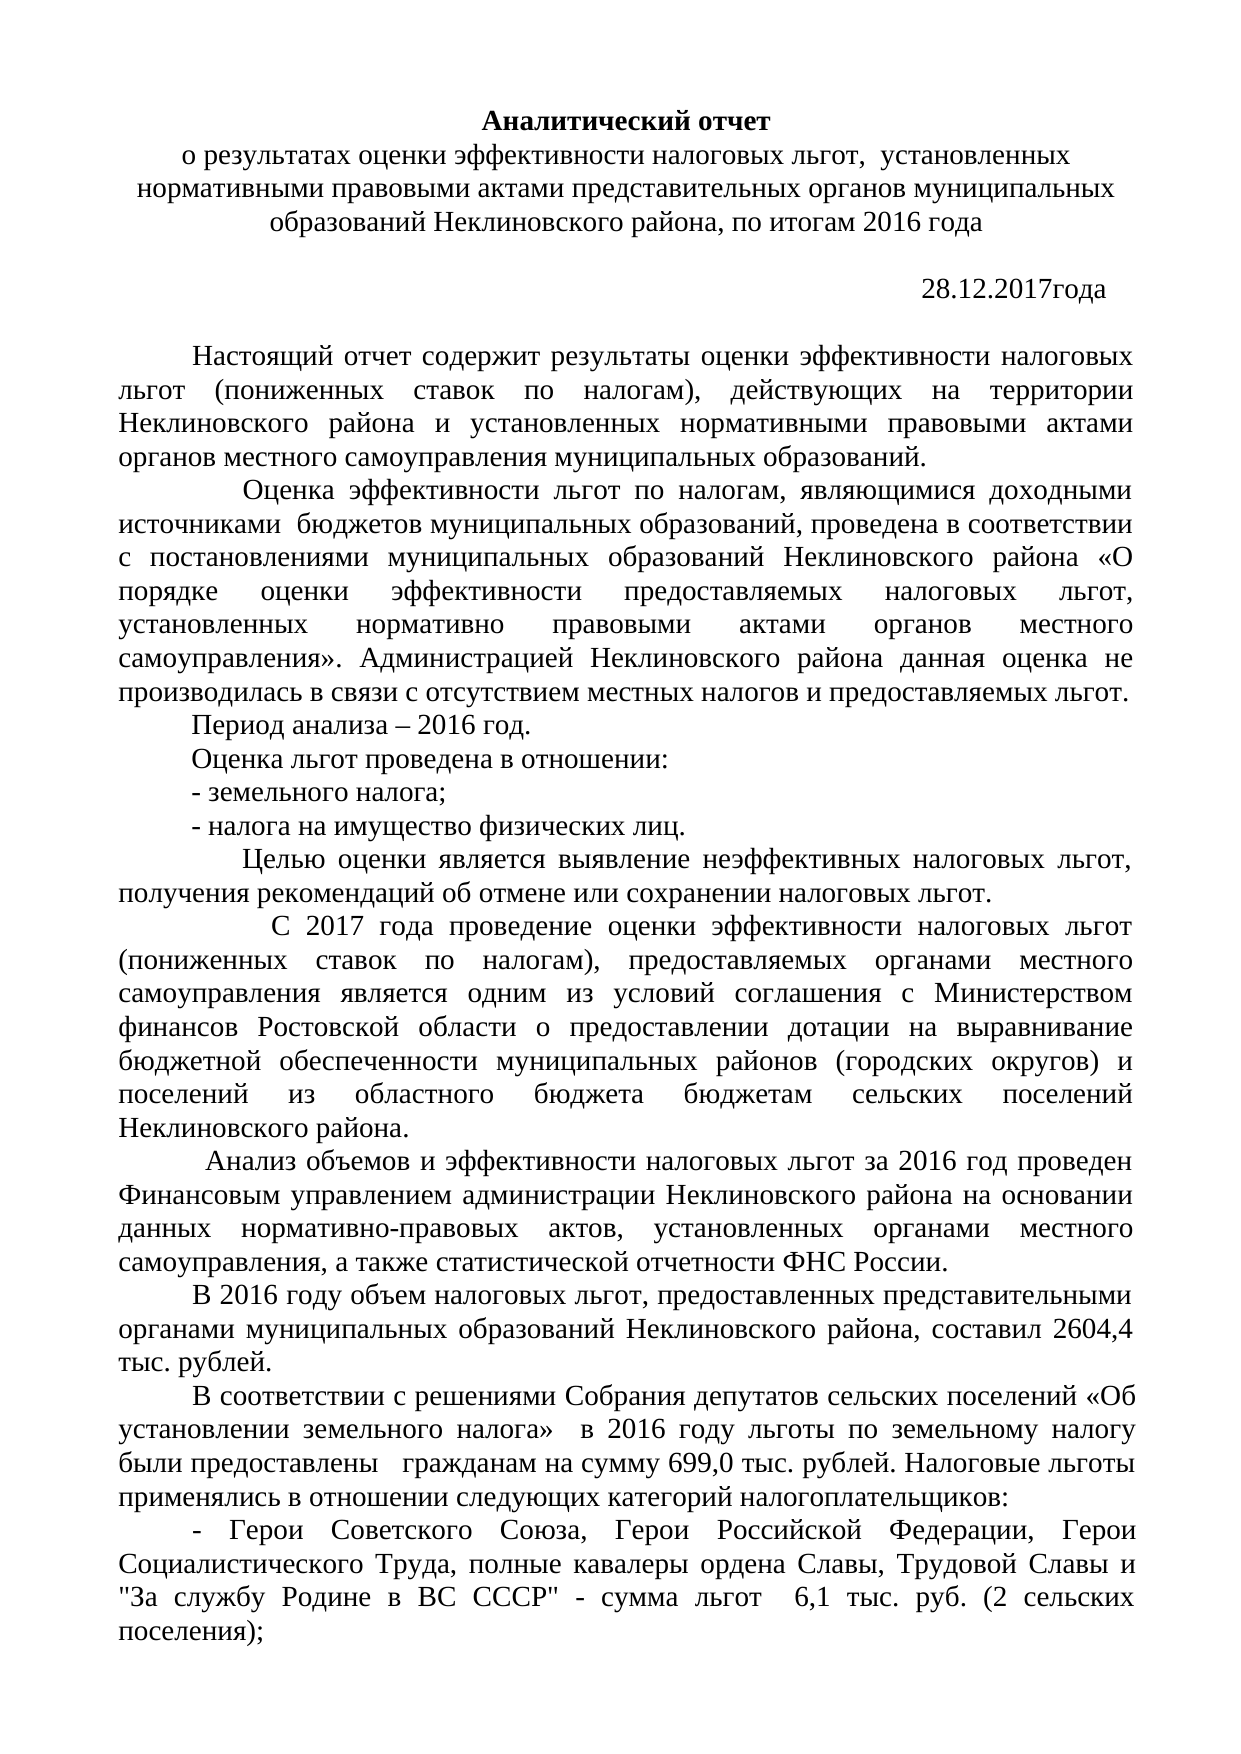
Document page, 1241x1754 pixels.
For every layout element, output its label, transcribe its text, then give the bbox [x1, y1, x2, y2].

text - земельного налога; [118, 774, 1134, 808]
text С 2017 года проведение оценки эффективности налоговых льгот (пониженных ставок по налогам), предоставляемых органами местного самоуправления является одним из условий соглашения с Министерством финансов Ростовской области о предоставлении дотации на выравнивание бюджетной обеспеченности муниципальных районов (городских округов) и поселений из областного бюджета бюджетам сельских поселений Неклиновского района. [118, 908, 1134, 1143]
text Целью оценки является выявление неэффективных налоговых льгот, получения рекомендаций об отмене или сохранении налоговых льгот. [118, 841, 1134, 908]
text Оценка эффективности льгот по налогам, являющимися доходными источниками бюджетов муниципальных образований, проведена в соответствии с постановлениями муниципальных образований Неклиновского района «О порядке оценки эффективности предоставляемых налоговых льгот, установленных нормативно правовыми актами органов местного самоуправления». Администрацией Неклиновского района данная оценка не производилась в связи с отсутствием местных налогов и предоставляемых льгот. [118, 472, 1134, 707]
text Анализ объемов и эффективности налоговых льгот за 2016 год проведен Финансовым управлением администрации Неклиновского района на основании данных нормативно-правовых актов, установленных органами местного самоуправления, а также статистической отчетности ФНС России. [118, 1143, 1134, 1277]
text Настоящий отчет содержит результаты оценки эффективности налоговых льгот (пониженных ставок по налогам), действующих на территории Неклиновского района и установленных нормативными правовыми актами органов местного самоуправления муниципальных образований. [118, 338, 1134, 472]
text Период анализа – 2016 год. [118, 707, 1134, 741]
text 28.12.2017года [118, 271, 1134, 305]
text о результатах оценки эффективности налоговых льгот, установленных нормативными правовыми актами представительных органов муниципальных образований Неклиновского района, по итогам 2016 года [118, 137, 1134, 238]
text В соответствии с решениями Собрания депутатов сельских поселений «Об установлении земельного налога» в 2016 году льготы по земельному налогу были предоставлены гражданам на сумму 699,0 тыс. рублей. Налоговые льготы применялись в отношении следующих категорий налогоплательщиков: [118, 1378, 1137, 1512]
text - налога на имущество физических лиц. [118, 808, 1134, 841]
text Оценка льгот проведена в отношении: [118, 741, 1134, 774]
text - Герои Советского Союза, Герои Российской Федерации, Герои Социалистического Труда, полные кавалеры ордена Славы, Трудовой Славы и "За службу Родине в ВС СССР" - сумма льгот 6,1 тыс. руб. (2 сельских поселения); [118, 1512, 1137, 1646]
text В 2016 году объем налоговых льгот, предоставленных представительными органами муниципальных образований Неклиновского района, составил 2604,4 тыс. рублей. [118, 1277, 1134, 1378]
text Аналитический отчет [118, 103, 1134, 137]
